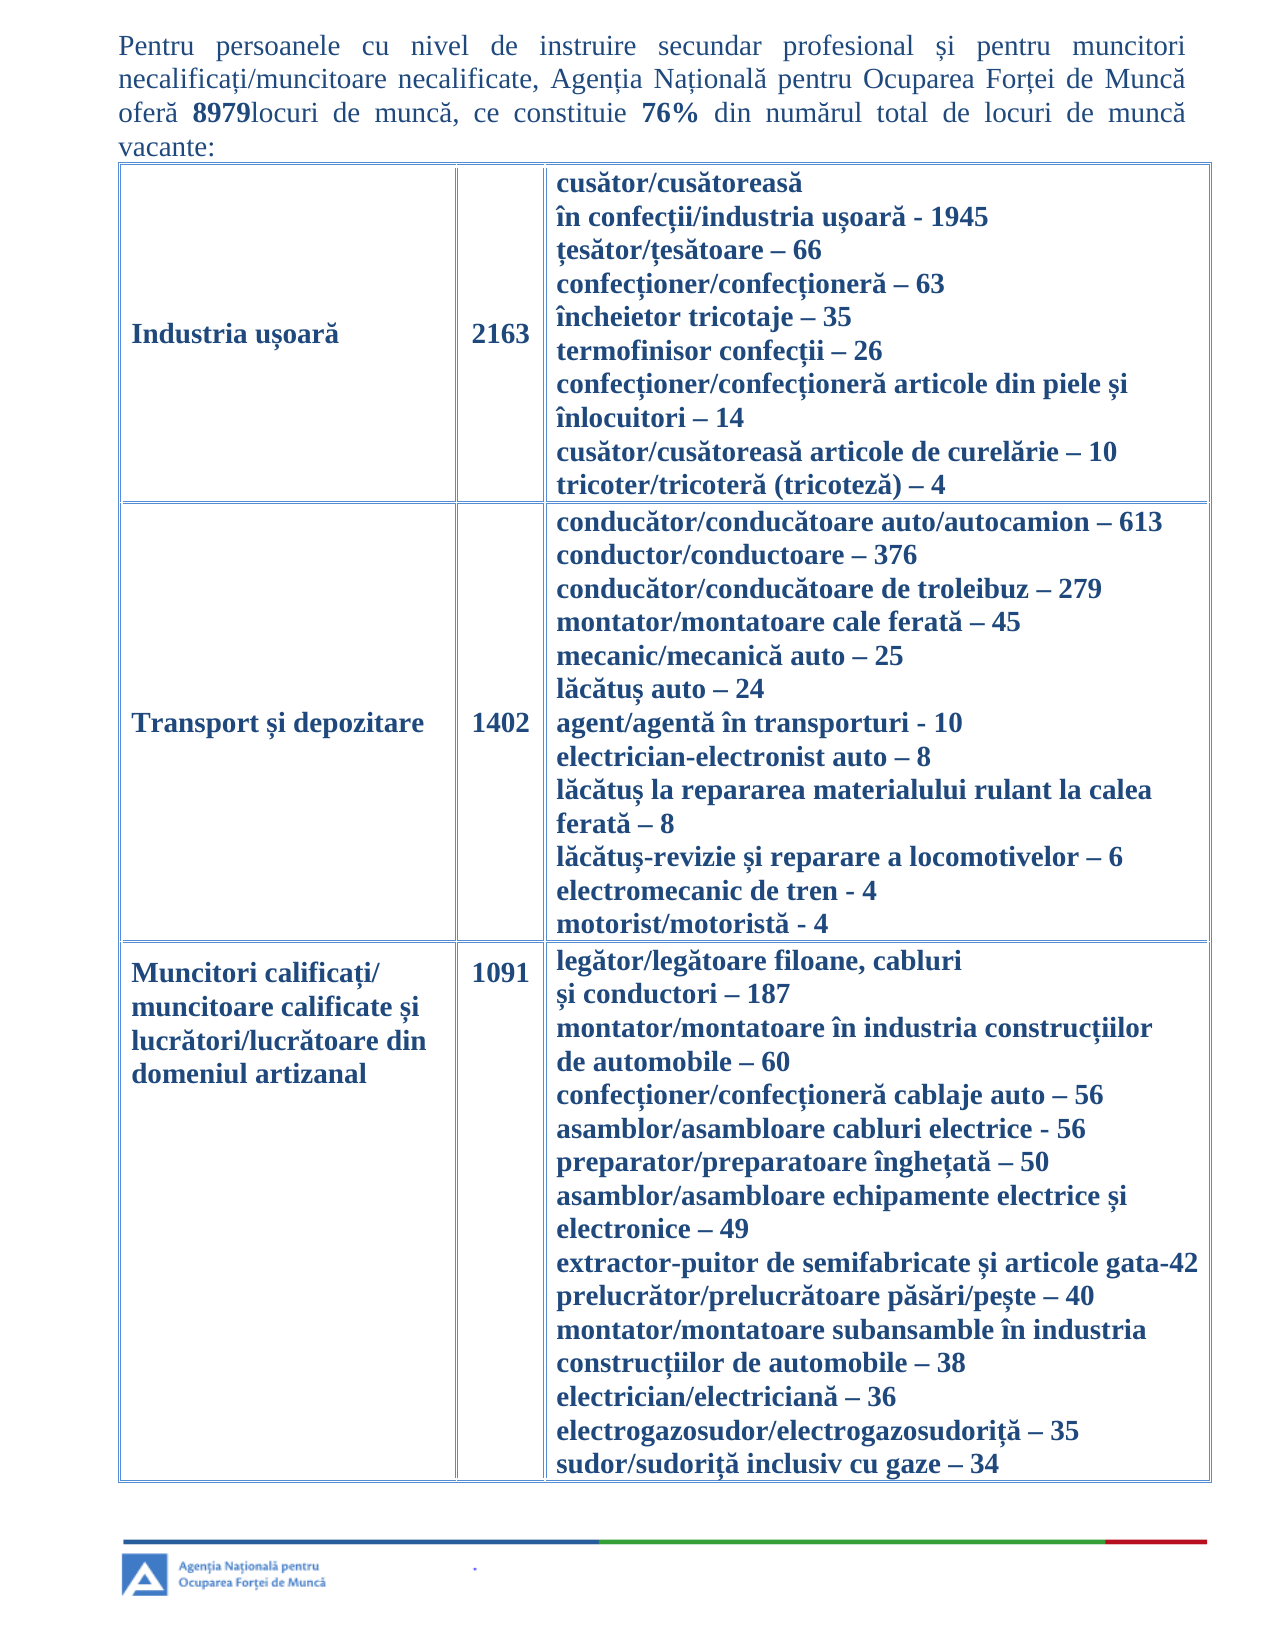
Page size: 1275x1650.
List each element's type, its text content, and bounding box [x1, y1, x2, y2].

picture [118, 1534, 1208, 1605]
table_cell Transport și depozitare [121, 501, 455, 940]
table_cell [545, 940, 1210, 1480]
table_cell 1402 [458, 504, 543, 940]
table_header 2163 [456, 163, 545, 501]
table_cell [120, 940, 456, 1480]
table_header Industria ușoară [121, 165, 456, 501]
text Pentru persoanele cu nivel de instruire secundar profesional și pentru muncitori necalificați/muncitoare necalificate, Agenția Națională pentru Ocuparea Forței de Muncă oferă 8979locuri de muncă, ce constituie 76% din numărul total de locuri de muncă vacante: [118, 28, 1186, 162]
table_header cusător/cusătoreasă în confecții/industria ușoară - 1945 țesător/țesătoare – 66 confecționer/confecționeră – 63 încheietor tricotaje – 35 termofinisor confecții – 26 confecționer/confecționeră articole din piele și înlocuitori – 14 cusător/cusătoreasă articole de curelărie – 10 tricoter/tricoteră (tricoteză) – 4 [545, 165, 1209, 501]
table_cell 1091 [456, 940, 545, 1480]
table_cell conducător/conducătoare auto/autocamion – 613 conductor/conductoare – 376 conducător/conducătoare de troleibuz – 279 montator/montatoare cale ferată – 45 mecanic/mecanică auto – 25 lăcătuș auto – 24 agent/agentă în transporturi - 10 electrician-electronist auto – 8 lăcătuș la repararea materialului rulant la calea ferată – 8 lăcătuș-revizie și reparare a locomotivelor – 6 electromecanic de tren - 4 motorist/motoristă - 4 [547, 501, 1209, 940]
